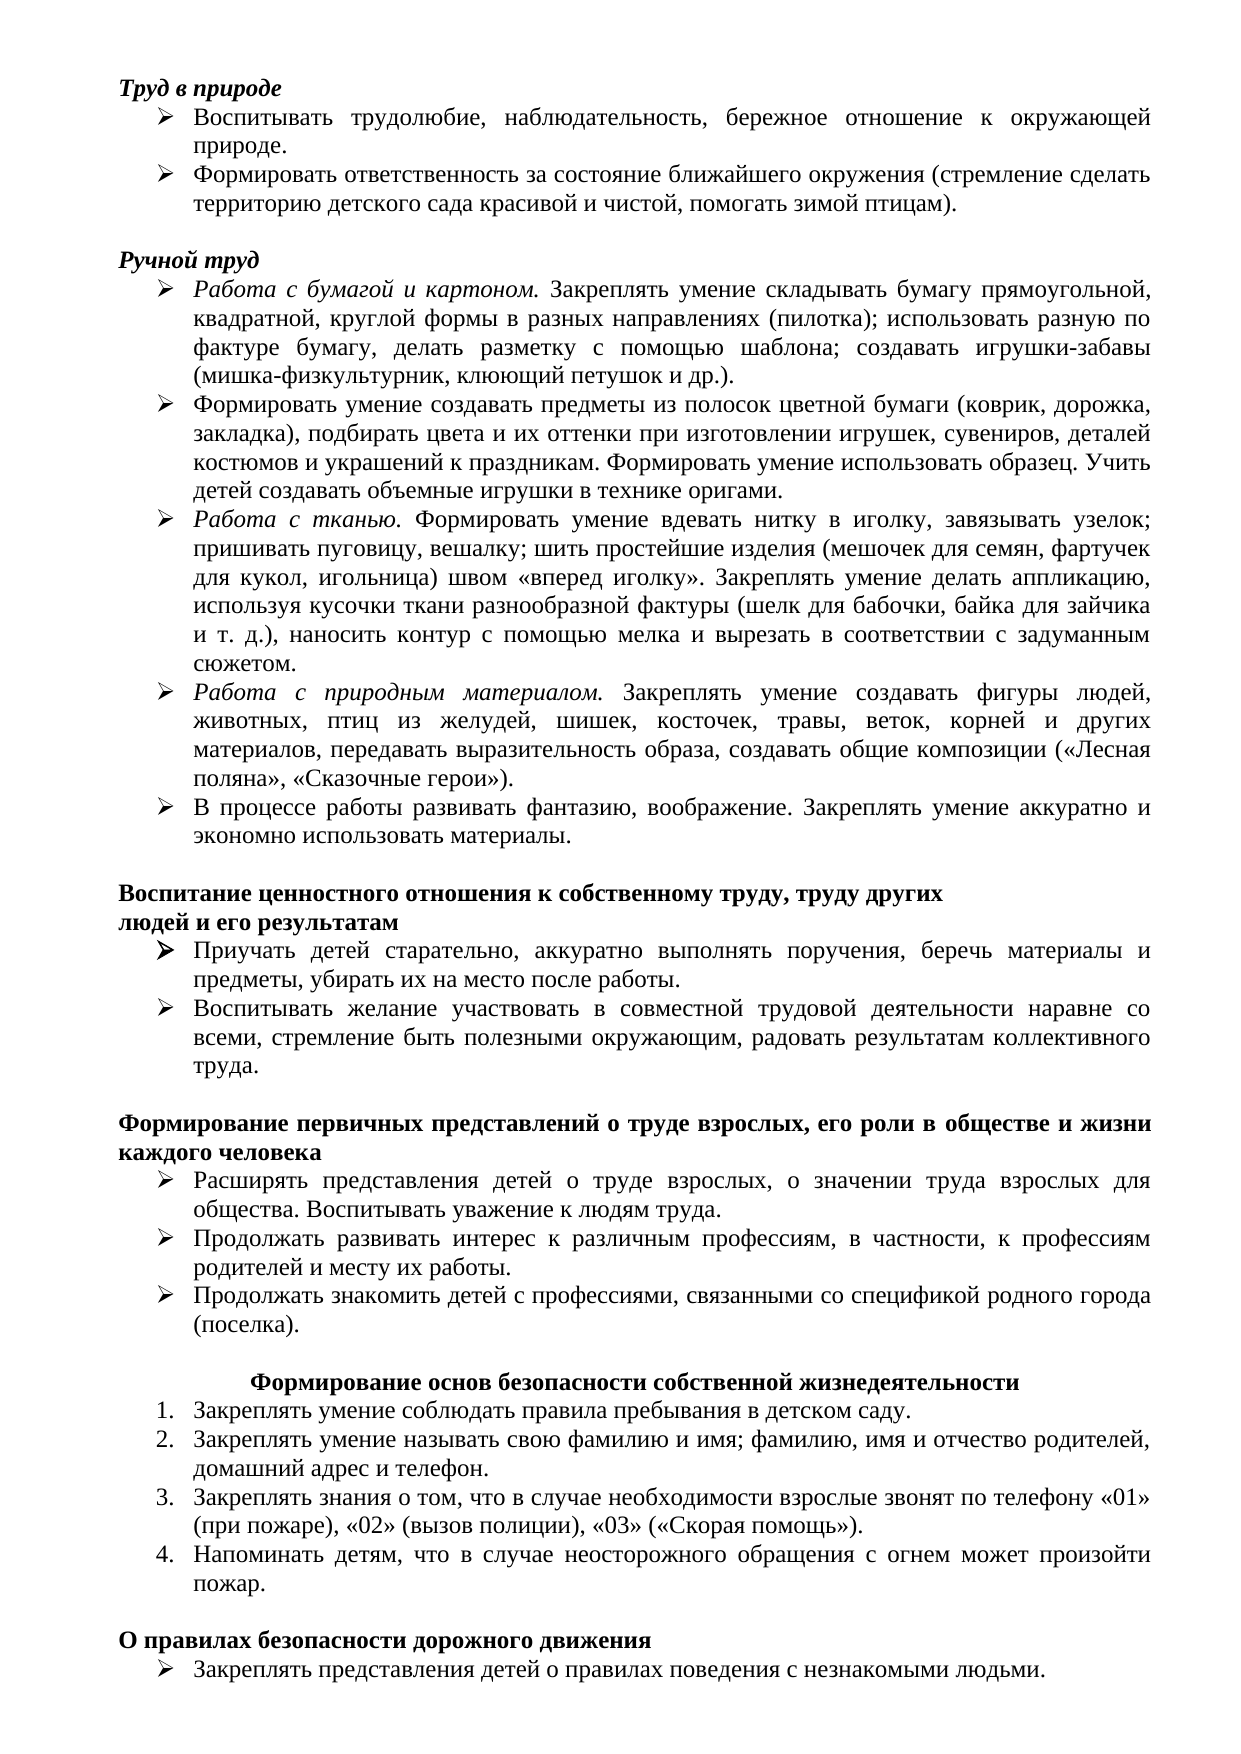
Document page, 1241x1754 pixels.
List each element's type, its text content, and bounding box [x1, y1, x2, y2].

list В процессе работы развивать фантазию, воображение. Закреплять умение аккуратно и экономно использовать материалы. [156, 792, 1152, 849]
list Воспитывать трудолюбие, наблюдательность, бережное отношение к окружающей природе. [156, 102, 1152, 159]
text людей и его результатам [118, 907, 1152, 936]
list Работа с тканью. Формировать умение вдевать нитку в иголку, завязывать узелок; пришивать пуговицу, вешалку; шить простейшие изделия (мешочек для семян, фартучек для кукол, игольница) швом «вперед иголку». Закреплять умение делать аппликацию, используя кусочки ткани разнообразной фактуры (шелк для бабочки, байка для зайчика и т. д.), наносить контур с помощью мелка и вырезать в соответствии с задуманным сюжетом. [156, 504, 1152, 677]
list Приучать детей старательно, аккуратно выполнять поручения, беречь материалы и предметы, убирать их на место после работы. [156, 936, 1152, 993]
text Ручной труд [118, 246, 1152, 274]
list Работа с природным материалом. Закреплять умение создавать фигуры людей, животных, птиц из желудей, шишек, косточек, травы, веток, корней и других материалов, передавать выразительность образа, создавать общие композиции («Лесная поляна», «Сказочные герои»). [156, 677, 1152, 792]
list Формировать умение создавать предметы из полосок цветной бумаги (коврик, дорожка, закладка), подбирать цвета и их оттенки при изготовлении игрушек, сувениров, деталей костюмов и украшений к праздникам. Формировать умение использовать образец. Учить детей создавать объемные игрушки в технике оригами. [156, 389, 1152, 504]
text Формирование основ безопасности собственной жизнедеятельности [118, 1367, 1152, 1396]
text Труд в природе [118, 73, 1152, 102]
text О правилах безопасности дорожного движения [118, 1626, 1152, 1654]
list Работа с бумагой и картоном. Закреплять умение складывать бумагу прямоугольной, квадратной, круглой формы в разных направлениях (пилотка); использовать разную по фактуре бумагу, делать разметку с помощью шаблона; создавать игрушки-забавы (мишка-физкультурник, клюющий петушок и др.). [156, 274, 1152, 389]
list Закреплять представления детей о правилах поведения с незнакомыми людьми. [156, 1654, 1152, 1683]
text Воспитание ценностного отношения к собственному труду, труду других [118, 878, 1152, 907]
list Закреплять знания о том, что в случае необходимости взрослые звонят по телефону «01» (при пожаре), «02» (вызов полиции), «03» («Скорая помощь»). [156, 1482, 1152, 1539]
list Закреплять умение называть свою фамилию и имя; фамилию, имя и отчество родителей, домашний адрес и телефон. [156, 1424, 1152, 1482]
list Воспитывать желание участвовать в совместной трудовой деятельности наравне со всеми, стремление быть полезными окружающим, радовать результатам коллективного труда. [156, 993, 1152, 1079]
list Закреплять умение соблюдать правила пребывания в детском саду. [156, 1396, 1152, 1424]
list Напоминать детям, что в случае неосторожного обращения с огнем может произойти пожар. [156, 1539, 1152, 1597]
list Продолжать знакомить детей с профессиями, связанными со спецификой родного города (поселка). [156, 1281, 1152, 1338]
list Формировать ответственность за состояние ближайшего окружения (стремление сделать территорию детского сада красивой и чистой, помогать зимой птицам). [156, 159, 1152, 217]
list Продолжать развивать интерес к различным профессиям, в частности, к профессиям родителей и месту их работы. [156, 1223, 1152, 1281]
text Формирование первичных представлений о труде взрослых, его роли в обществе и жизни каждого человека [118, 1108, 1152, 1166]
list Расширять представления детей о труде взрослых, о значении труда взрослых для общества. Воспитывать уважение к людям труда. [156, 1166, 1152, 1223]
